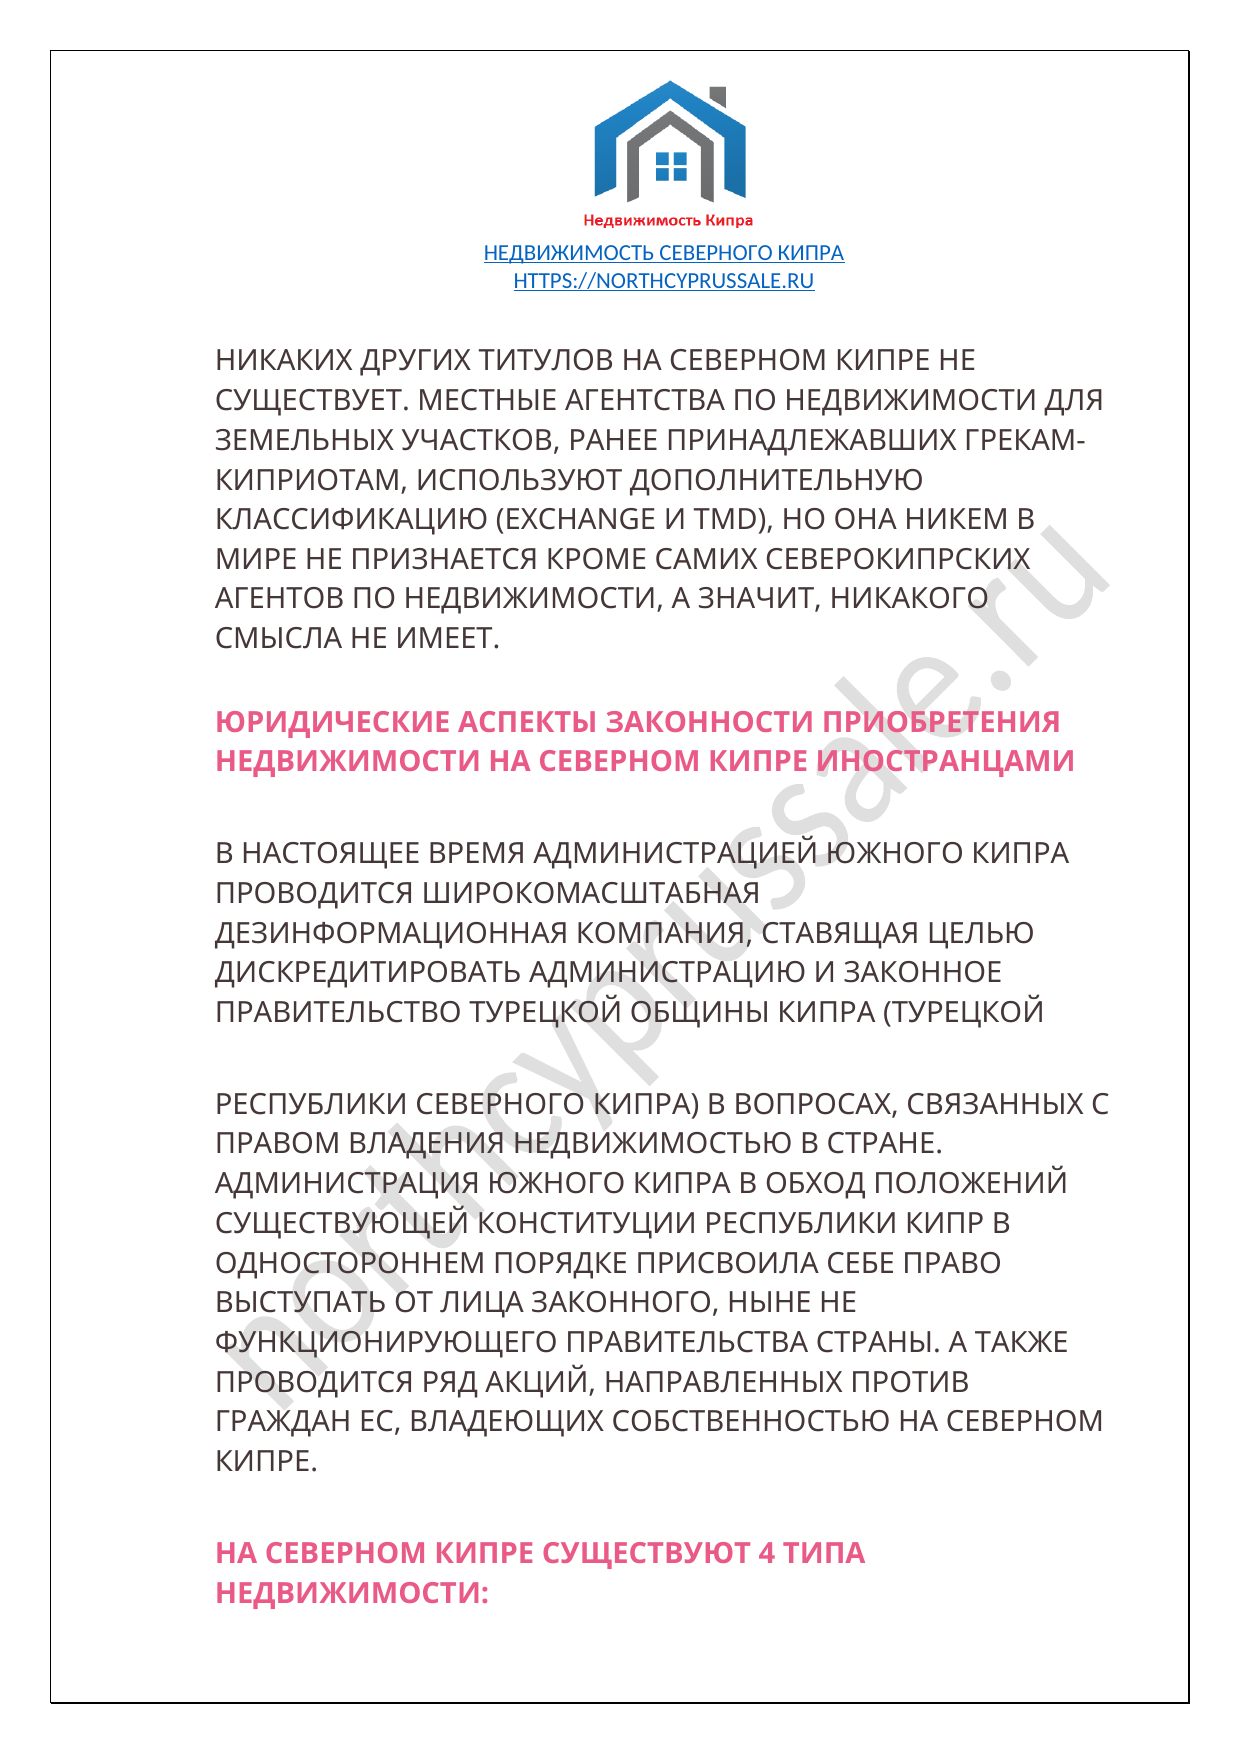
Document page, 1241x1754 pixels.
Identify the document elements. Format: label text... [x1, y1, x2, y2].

text Юридические аспекты законности приобретения недвижимости на Северном Кипре иностранцами [214, 701, 1113, 780]
picture [518, 73, 810, 238]
text Никаких других титулов на Северном Кипре не существует. Местные агентства по недвижимости для земельных участков, ранее принадлежавших грекам-киприотам, используют дополнительную классификацию (Exchange и TMD), но она никем в мире не признается кроме самих северокипрских агентов по недвижимости, а значит, никакого смысла не имеет. [214, 340, 1113, 657]
text В настоящее время администрацией Южного Кипра проводится широкомасштабная дезинформационная компания, ставящая целью дискредитировать администрацию и законное правительство турецкой общины Кипра (Турецкой [214, 832, 1113, 1031]
text Республики Северного Кипра) в вопросах, связанных с правом владения недвижимостью в стране. Администрация Южного Кипра в обход положений существующей конституции Республики Кипр в одностороннем порядке присвоила себе право выступать от лица законного, ныне не функционирующего правительства страны. А также проводится ряд акций, направленных против граждан ЕС, владеющих собственностью на Северном Кипре. [214, 1083, 1113, 1480]
text На Северном Кипре существуют 4 типа недвижимости: [214, 1532, 1113, 1612]
